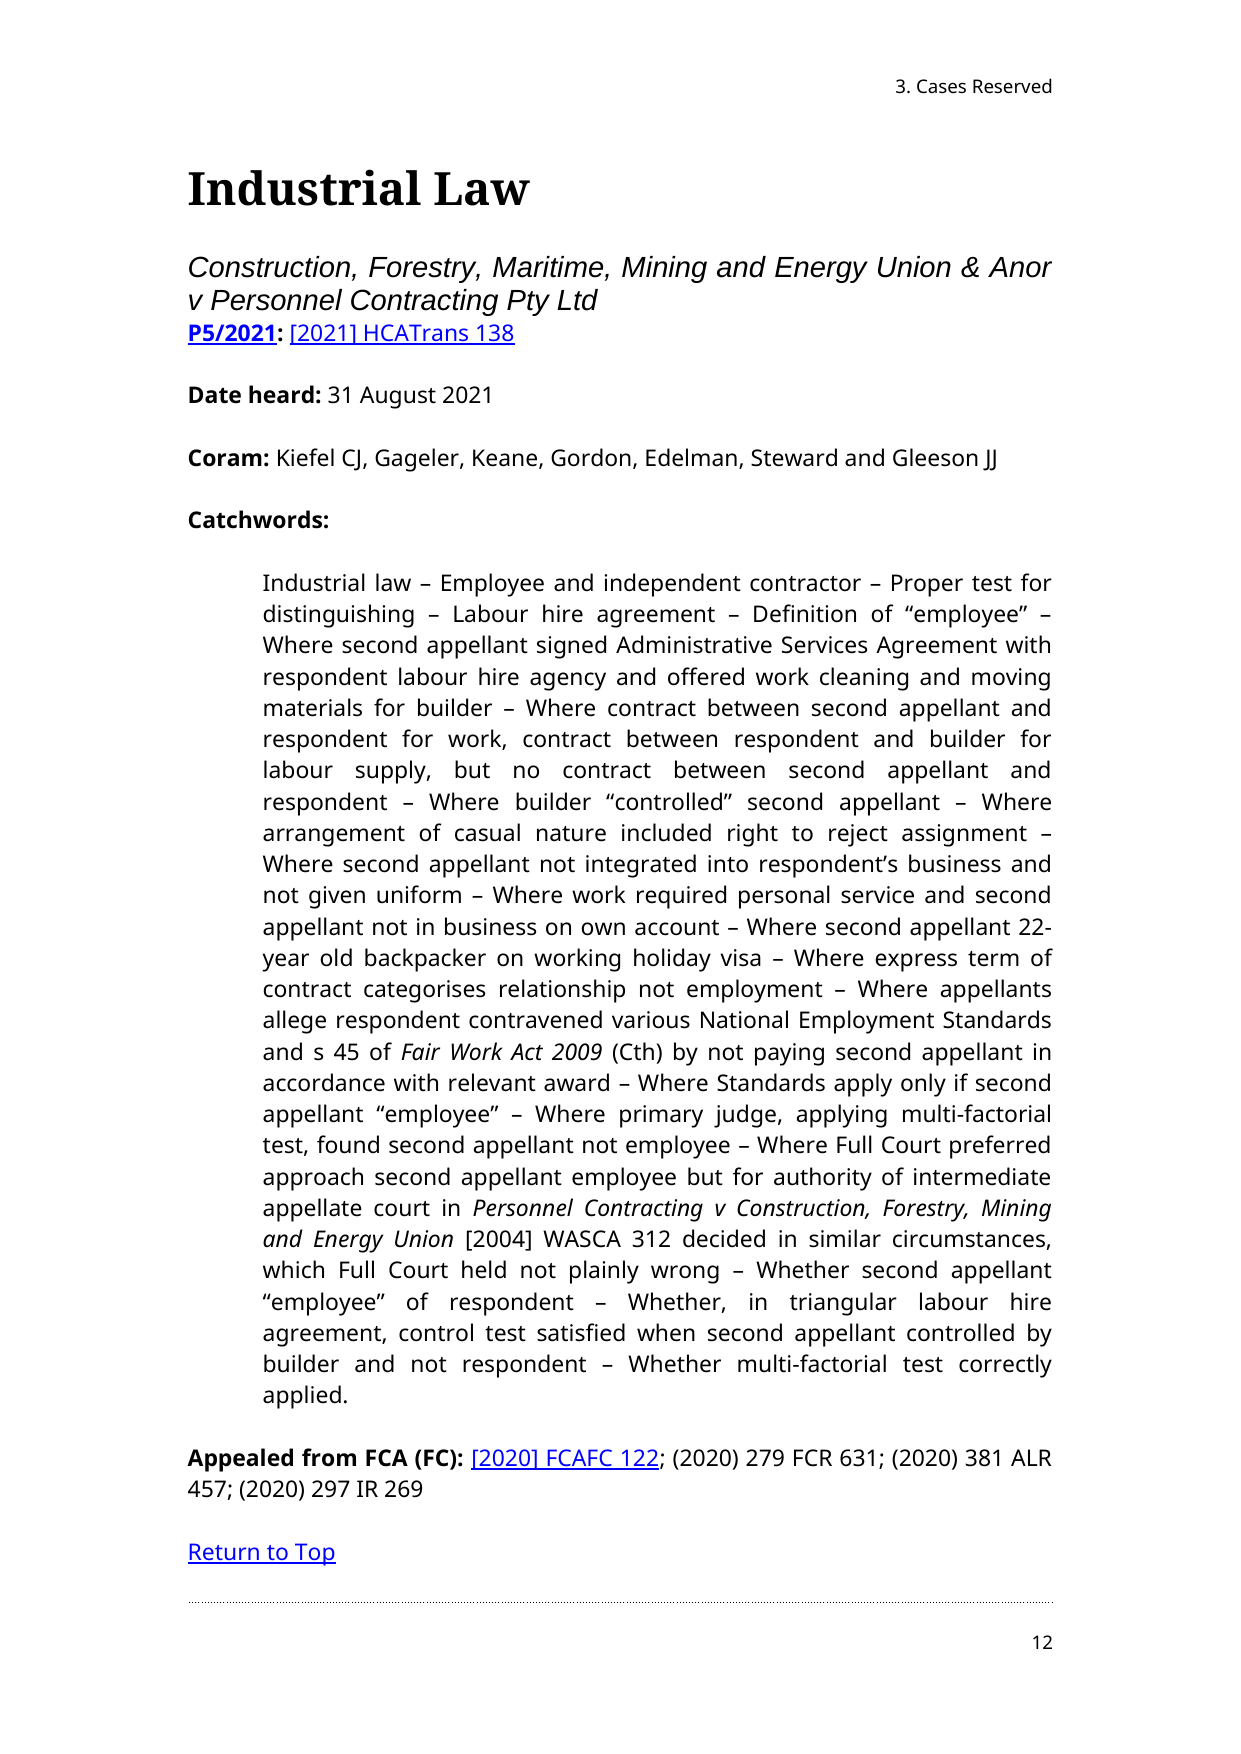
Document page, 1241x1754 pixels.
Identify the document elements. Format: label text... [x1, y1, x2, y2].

text Appealed from FCA (FC): [2020] FCAFC 122; (2020) 279 FCR 631; (2020) 381 ALR 457; (2020) 297 IR 269 [187, 1442, 1053, 1504]
text Date heard: 31 August 2021 [187, 379, 1053, 411]
text Return to Top [187, 1536, 1053, 1567]
text Coram: Kiefel CJ, Gageler, Keane, Gordon, Edelman, Steward and Gleeson JJ [187, 442, 1053, 473]
subtitle Industrial Law [187, 156, 1053, 218]
subtitle Construction, Forestry, Maritime, Mining and Energy Union & Anor v Personnel Contracting Pty Ltd [187, 250, 1053, 317]
text Industrial law – Employee and independent contractor – Proper test for distinguishing – Labour hire agreement – Definition of “employee” –Where second appellant signed Administrative Services Agreement with respondent labour hire agency and offered work cleaning and moving materials for builder – Where contract between second appellant and respondent for work, contract between respondent and builder for labour supply, but no contract between second appellant and respondent – Where builder “controlled” second appellant – Where arrangement of casual nature included right to reject assignment – Where second appellant not integrated into respondent’s business and not given uniform – Where work required personal service and second appellant not in business on own account – Where second appellant 22-year old backpacker on working holiday visa – Where express term of contract categorises relationship not employment – Where appellants allege respondent contravened various National Employment Standards and s 45 of Fair Work Act 2009 (Cth) by not paying second appellant in accordance with relevant award – Where Standards apply only if second appellant “employee” – Where primary judge, applying multi-factorial test, found second appellant not employee – Where Full Court preferred approach second appellant employee but for authority of intermediate appellate court in Personnel Contracting v Construction, Forestry, Mining and Energy Union [2004] WASCA 312 decided in similar circumstances, which Full Court held not plainly wrong – Whether second appellant “employee” of respondent – Whether, in triangular labour hire agreement, control test satisfied when second appellant controlled by builder and not respondent – Whether multi-factorial test correctly applied. [262, 567, 1053, 1411]
text P5/2021: [2021] HCATrans 138 [187, 317, 1053, 348]
text Catchwords: [187, 504, 1053, 536]
